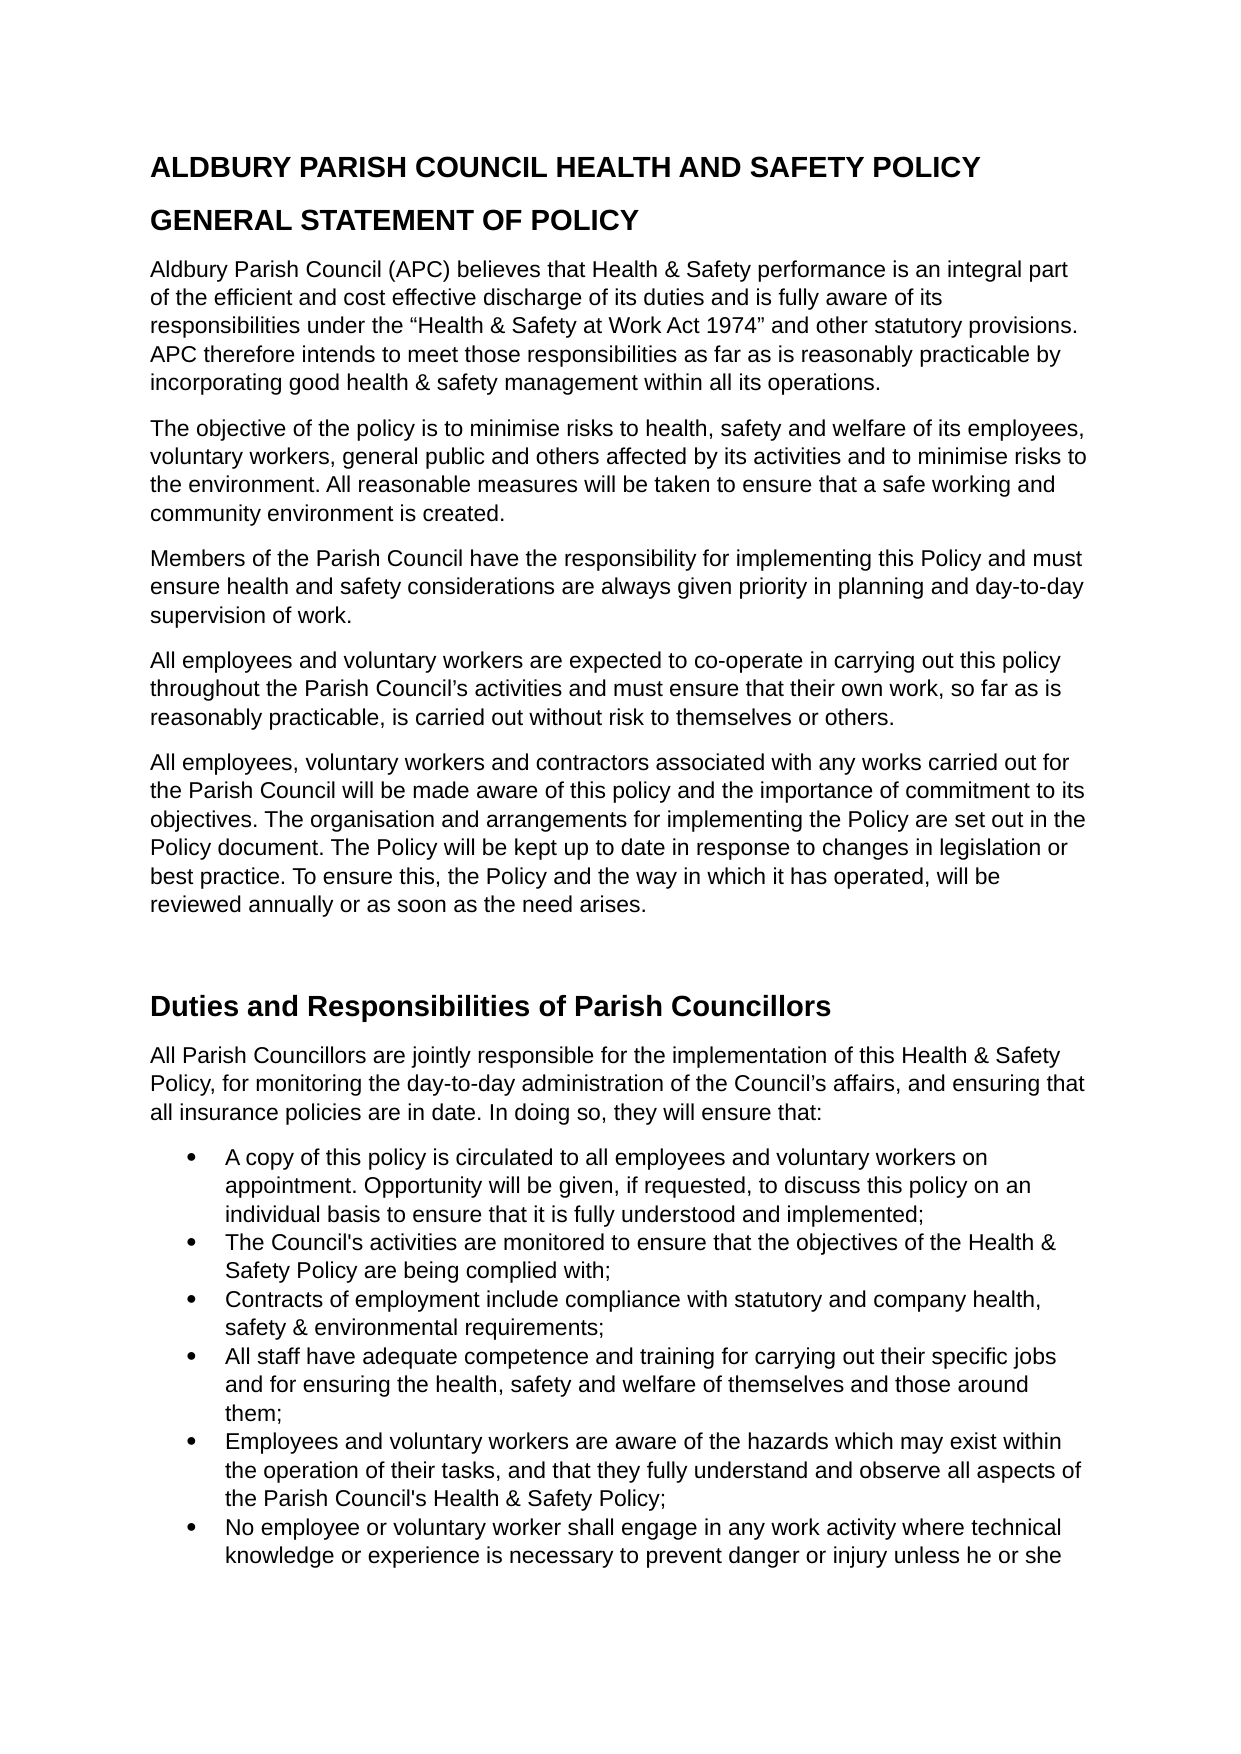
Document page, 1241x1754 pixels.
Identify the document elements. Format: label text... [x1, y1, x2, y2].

text All employees, voluntary workers and contractors associated with any works carried out for the Parish Council will be made aware of this policy and the importance of commitment to its objectives. The organisation and arrangements for implementing the Policy are set out in the Policy document. The Policy will be kept up to date in response to changes in legislation or best practice. To ensure this, the Policy and the way in which it has operated, will be reviewed annually or as soon as the need arises. [150, 749, 1090, 917]
text Duties and Responsibilities of Parish Councillors [150, 989, 1090, 1022]
list Employees and voluntary workers are aware of the hazards which may exist within the operation of their tasks, and that they fully understand and observe all aspects of the Parish Council's Health & Safety Policy; [187, 1428, 1090, 1511]
text GENERAL STATEMENT OF POLICY [150, 203, 1090, 236]
list All staff have adequate competence and training for carrying out their specific jobs and for ensuring the health, safety and welfare of themselves and those around them; [187, 1343, 1090, 1426]
text Members of the Parish Council have the responsibility for implementing this Policy and must ensure health and safety considerations are always given priority in planning and day-to-day supervision of work. [150, 545, 1090, 628]
list A copy of this policy is circulated to all employees and voluntary workers on appointment. Opportunity will be given, if requested, to discuss this policy on an individual basis to ensure that it is fully understood and implemented; [187, 1144, 1090, 1227]
text ALDBURY PARISH COUNCIL HEALTH AND SAFETY POLICY [150, 150, 1090, 183]
text Aldbury Parish Council (APC) believes that Health & Safety performance is an integral part of the efficient and cost effective discharge of its duties and is fully aware of its responsibilities under the “Health & Safety at Work Act 1974” and other statutory provisions. APC therefore intends to meet those responsibilities as far as is reasonably practicable by incorporating good health & safety management within all its operations. [150, 256, 1090, 396]
list The Council's activities are monitored to ensure that the objectives of the Health & Safety Policy are being complied with; [187, 1229, 1090, 1284]
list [187, 1513, 1090, 1568]
list Contracts of employment include compliance with statutory and company health, safety & environmental requirements; [187, 1286, 1090, 1341]
text All employees and voluntary workers are expected to co-operate in carrying out this policy throughout the Parish Council’s activities and must ensure that their own work, so far as is reasonably practicable, is carried out without risk to themselves or others. [150, 647, 1090, 730]
text All Parish Councillors are jointly responsible for the implementation of this Health & Safety Policy, for monitoring the day-to-day administration of the Council’s affairs, and ensuring that all insurance policies are in date. In doing so, they will ensure that: [150, 1042, 1090, 1125]
text The objective of the policy is to minimise risks to health, safety and welfare of its employees, voluntary workers, general public and others affected by its activities and to minimise risks to the environment. All reasonable measures will be taken to ensure that a safe working and community environment is created. [150, 414, 1090, 526]
